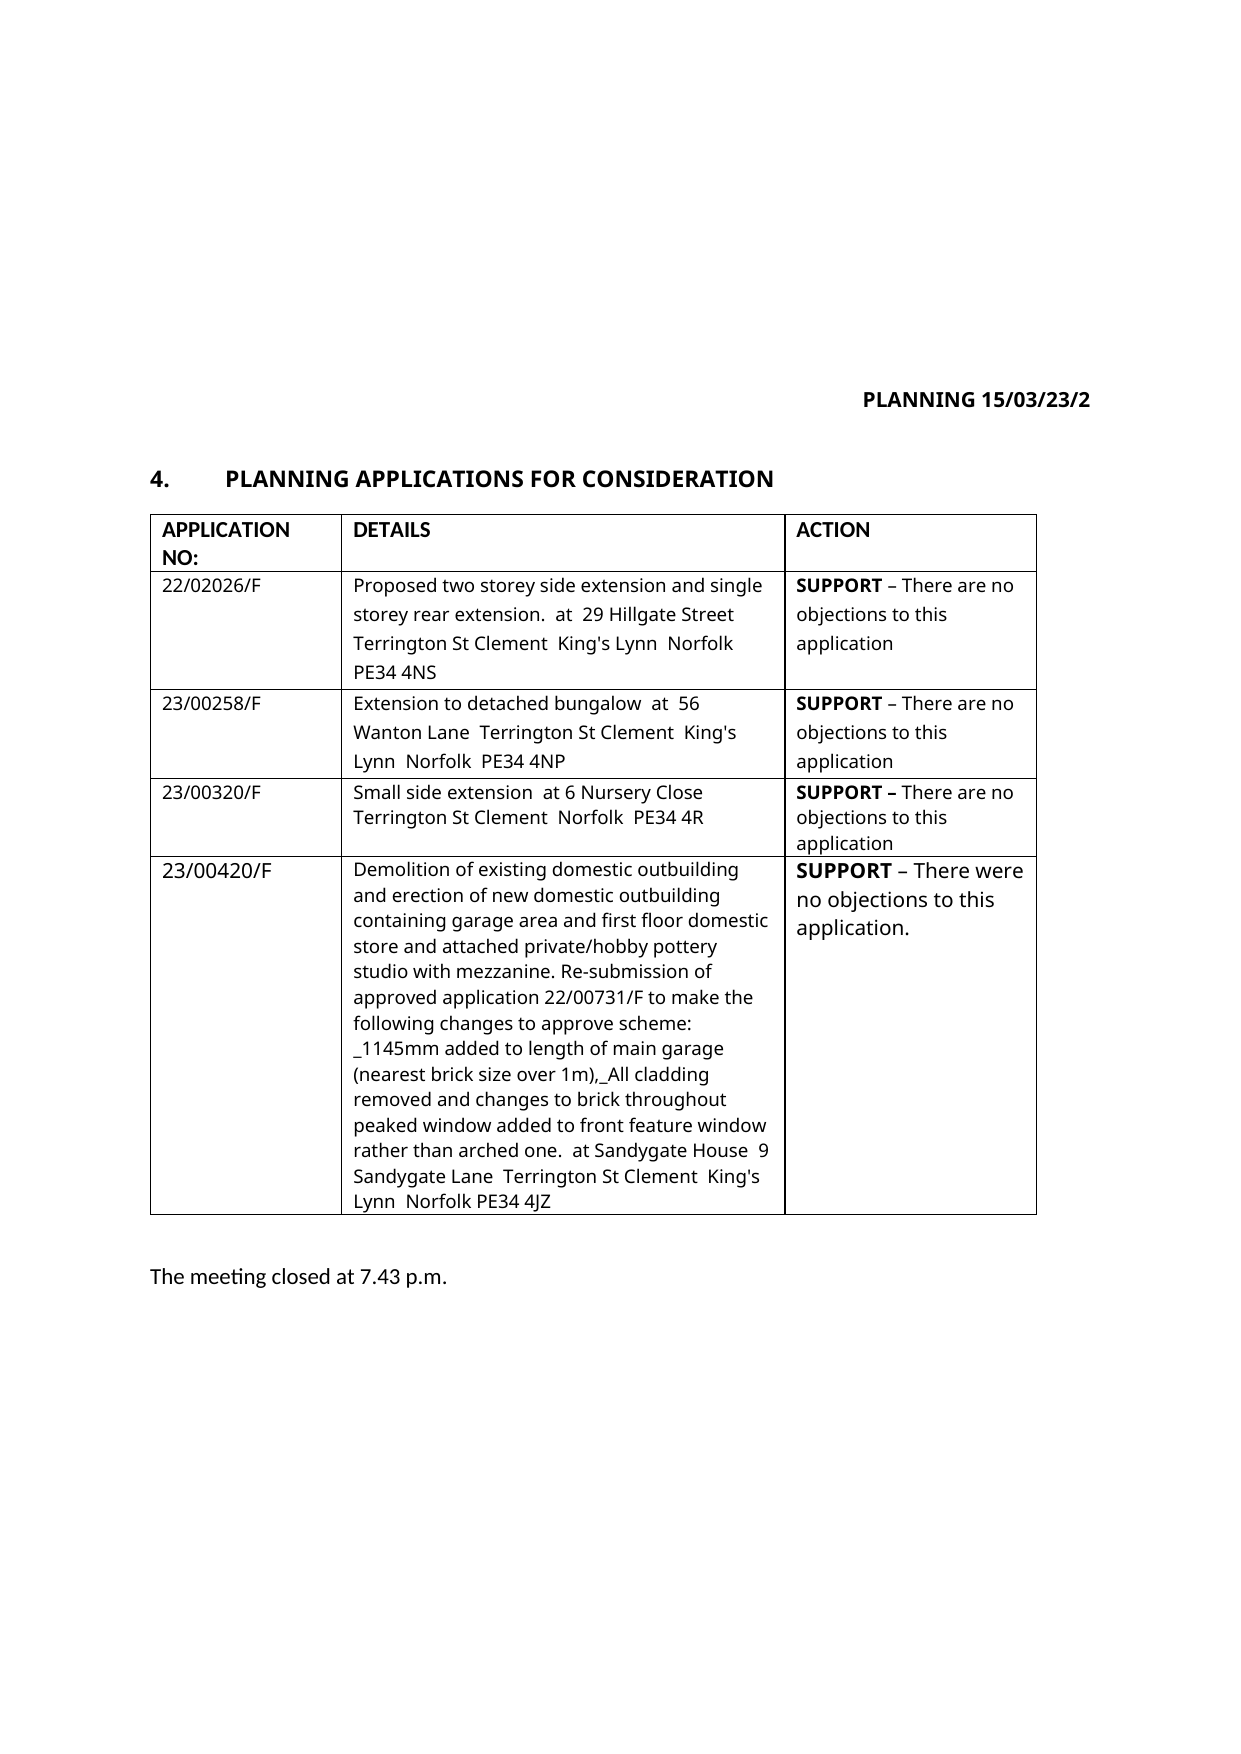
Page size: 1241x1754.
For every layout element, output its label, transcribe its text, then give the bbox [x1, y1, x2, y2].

table_cell Extension to detached bungalow at 56 Wanton Lane Terrington St Clement King's Lynn Norfolk PE34 4NP [342, 690, 784, 778]
table_cell SUPPORT – There are no objections to this application [786, 572, 1036, 689]
text The meeting closed at 7.43 p.m. [150, 1262, 1090, 1290]
table_cell SUPPORT – There are no objections to this application [786, 690, 1036, 778]
table_header ACTION [786, 515, 1036, 571]
table_cell Demolition of existing domestic outbuilding and erection of new domestic outbuilding containing garage area and first floor domestic store and attached private/hobby pottery studio with mezzanine. Re-submission of approved application 22/00731/F to make the following changes to approve scheme: _1145mm added to length of main garage (nearest brick size over 1m),_All cladding removed and changes to brick throughout peaked window added to front feature window rather than arched one. at Sandygate House 9 Sandygate Lane Terrington St Clement King's Lynn Norfolk PE34 4JZ [342, 857, 784, 1214]
table_header APPLICATION NO: [151, 515, 341, 571]
table_cell Small side extension at 6 Nursery Close Terrington St Clement Norfolk PE34 4R [342, 779, 784, 856]
list PLANNING APPLICATIONS FOR CONSIDERATION [150, 463, 1090, 494]
table_cell 23/00258/F [151, 690, 341, 778]
table_cell 22/02026/F [151, 572, 341, 689]
text PLANNING 15/03/23/2 [150, 385, 1090, 413]
table_cell Proposed two storey side extension and single storey rear extension. at 29 Hillgate Street Terrington St Clement King's Lynn Norfolk PE34 4NS [342, 572, 784, 689]
table_cell 23/00320/F [151, 779, 341, 856]
table_cell SUPPORT – There were no objections to this application. [786, 857, 1036, 1214]
table_cell SUPPORT – There are no objections to this application [786, 779, 1036, 856]
table_cell 23/00420/F [151, 857, 341, 1214]
table_header DETAILS [342, 515, 784, 571]
